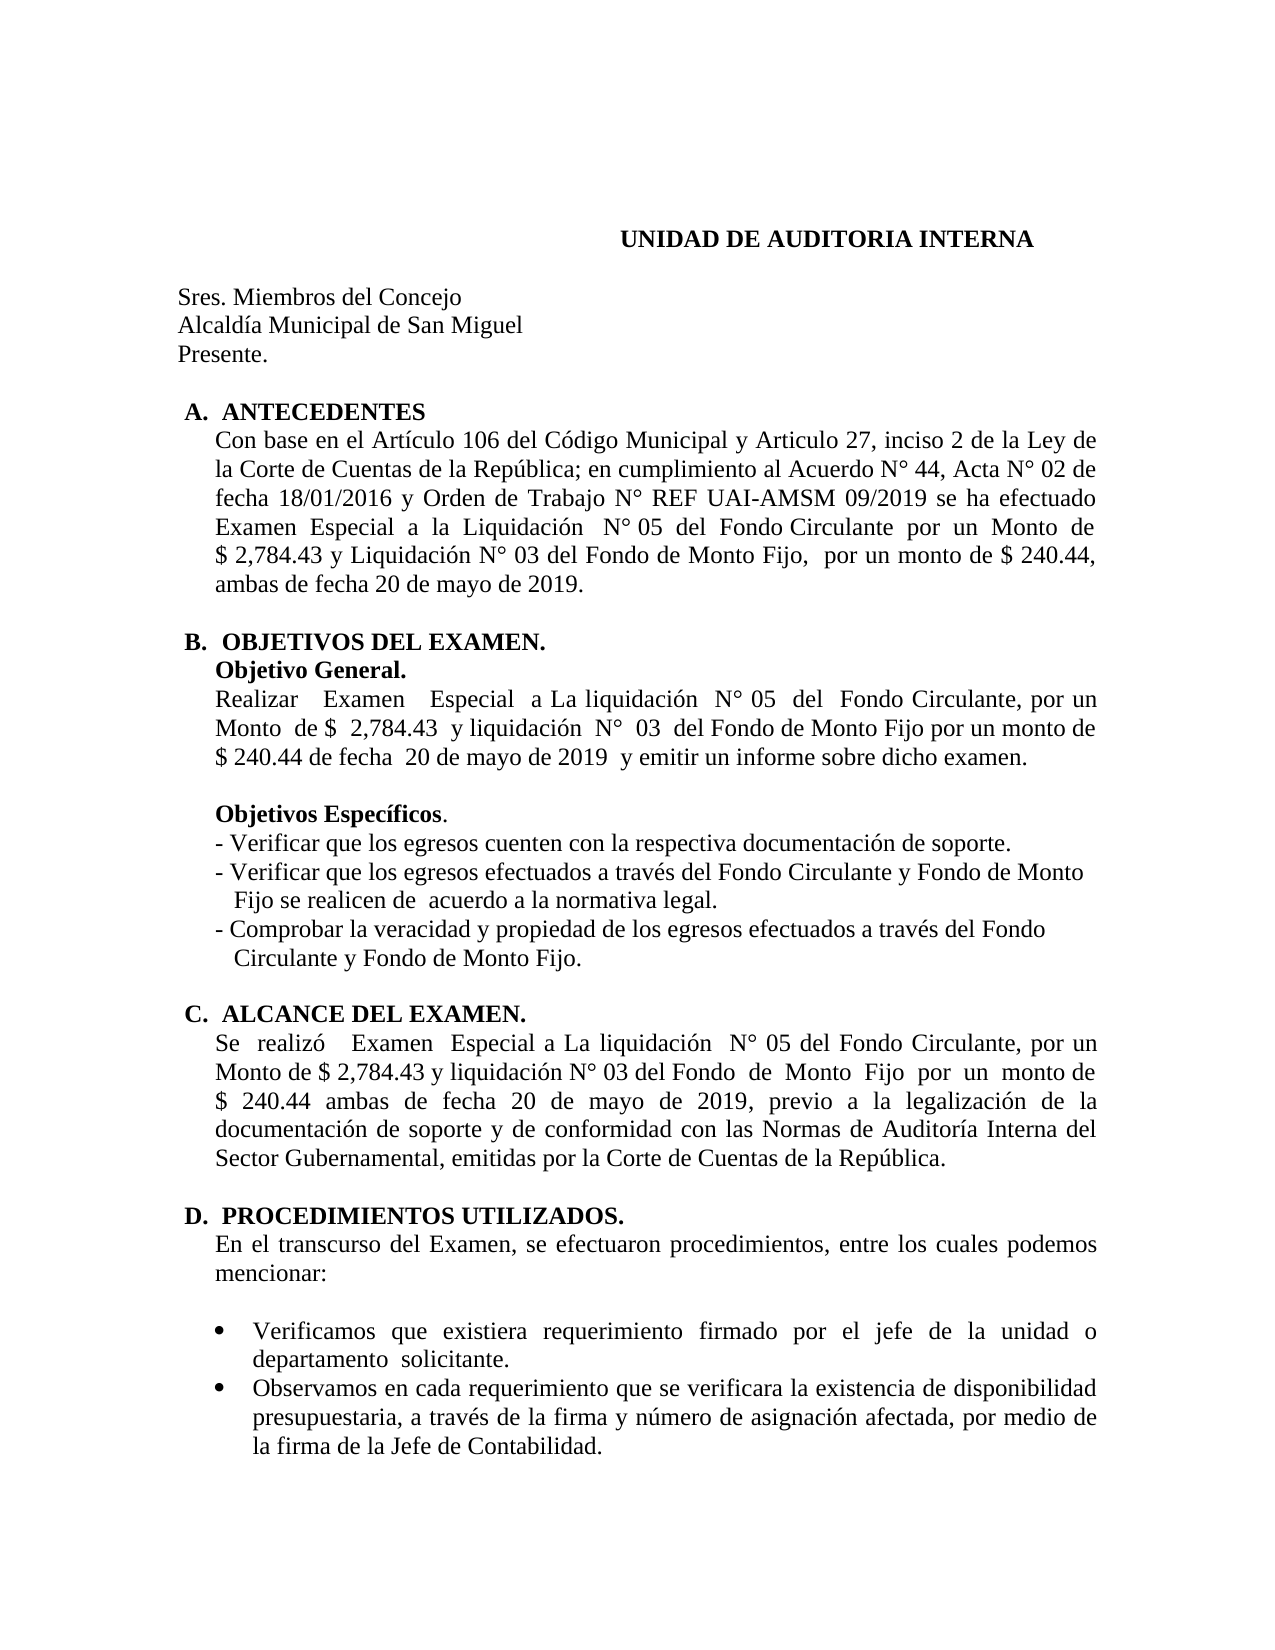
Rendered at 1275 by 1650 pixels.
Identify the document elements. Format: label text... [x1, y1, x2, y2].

text Sres. Miembros del Concejo [177, 282, 1098, 310]
list ALCANCE DEL EXAMEN. [184, 999, 1098, 1028]
text Con base en el Artículo 106 del Código Municipal y Articulo 27, inciso 2 de la Ley de la Corte de Cuentas de la República; en cumplimiento al Acuerdo N° 44, Acta N° 02 de fecha 18/01/2016 y Orden de Trabajo N° REF UAI-AMSM 09/2019 se ha efectuado Examen Especial a la Liquidación N° 05 del Fondo Circulante por un Monto de $ 2,784.43 y Liquidación N° 03 del Fondo de Monto Fijo, por un monto de $ 240.44, ambas de fecha 20 de mayo de 2019. [215, 425, 1098, 598]
list ANTECEDENTES [184, 397, 1098, 425]
list Observamos en cada requerimiento que se verificara la existencia de disponibilidad presupuestaria, a través de la firma y número de asignación afectada, por medio de la firma de la Jefe de Contabilidad. [215, 1373, 1098, 1459]
text Alcaldía Municipal de San Miguel [177, 310, 1098, 339]
list Verificamos que existiera requerimiento firmado por el jefe de la unidad o departamento solicitante. [215, 1316, 1098, 1373]
text Objetivo General. [177, 655, 1098, 684]
text - Comprobar la veracidad y propiedad de los egresos efectuados a través del Fondo [215, 914, 1098, 943]
text - Verificar que los egresos cuenten con la respectiva documentación de soporte. [177, 828, 1098, 857]
text UNIDAD DE AUDITORIA INTERNA [546, 224, 1098, 253]
text Realizar Examen Especial a La liquidación N° 05 del Fondo Circulante, por un Monto de $ 2,784.43 y liquidación N° 03 del Fondo de Monto Fijo por un monto de $ 240.44 de fecha 20 de mayo de 2019 y emitir un informe sobre dicho examen. [215, 684, 1098, 770]
list Se realizó Examen Especial a La liquidación N° 05 del Fondo Circulante, por un Monto de $ 2,784.43 y liquidación N° 03 del Fondo de Monto Fijo por un monto de $ 240.44 ambas de fecha 20 de mayo de 2019, previo a la legalización de la documentación de soporte y de conformidad con las Normas de Auditoría Interna del Sector Gubernamental, emitidas por la Corte de Cuentas de la República. [215, 1028, 1098, 1172]
text Fijo se realicen de acuerdo a la normativa legal. [215, 885, 1098, 914]
text Presente. [177, 339, 1098, 368]
text Objetivos Específicos. [177, 799, 1098, 828]
text - Verificar que los egresos efectuados a través del Fondo Circulante y Fondo de Monto [215, 857, 1098, 885]
list PROCEDIMIENTOS UTILIZADOS. [184, 1201, 1098, 1229]
list OBJETIVOS DEL EXAMEN. [184, 627, 1098, 655]
list En el transcurso del Examen, se efectuaron procedimientos, entre los cuales podemos mencionar: [215, 1229, 1098, 1287]
text Circulante y Fondo de Monto Fijo. [215, 943, 1098, 972]
